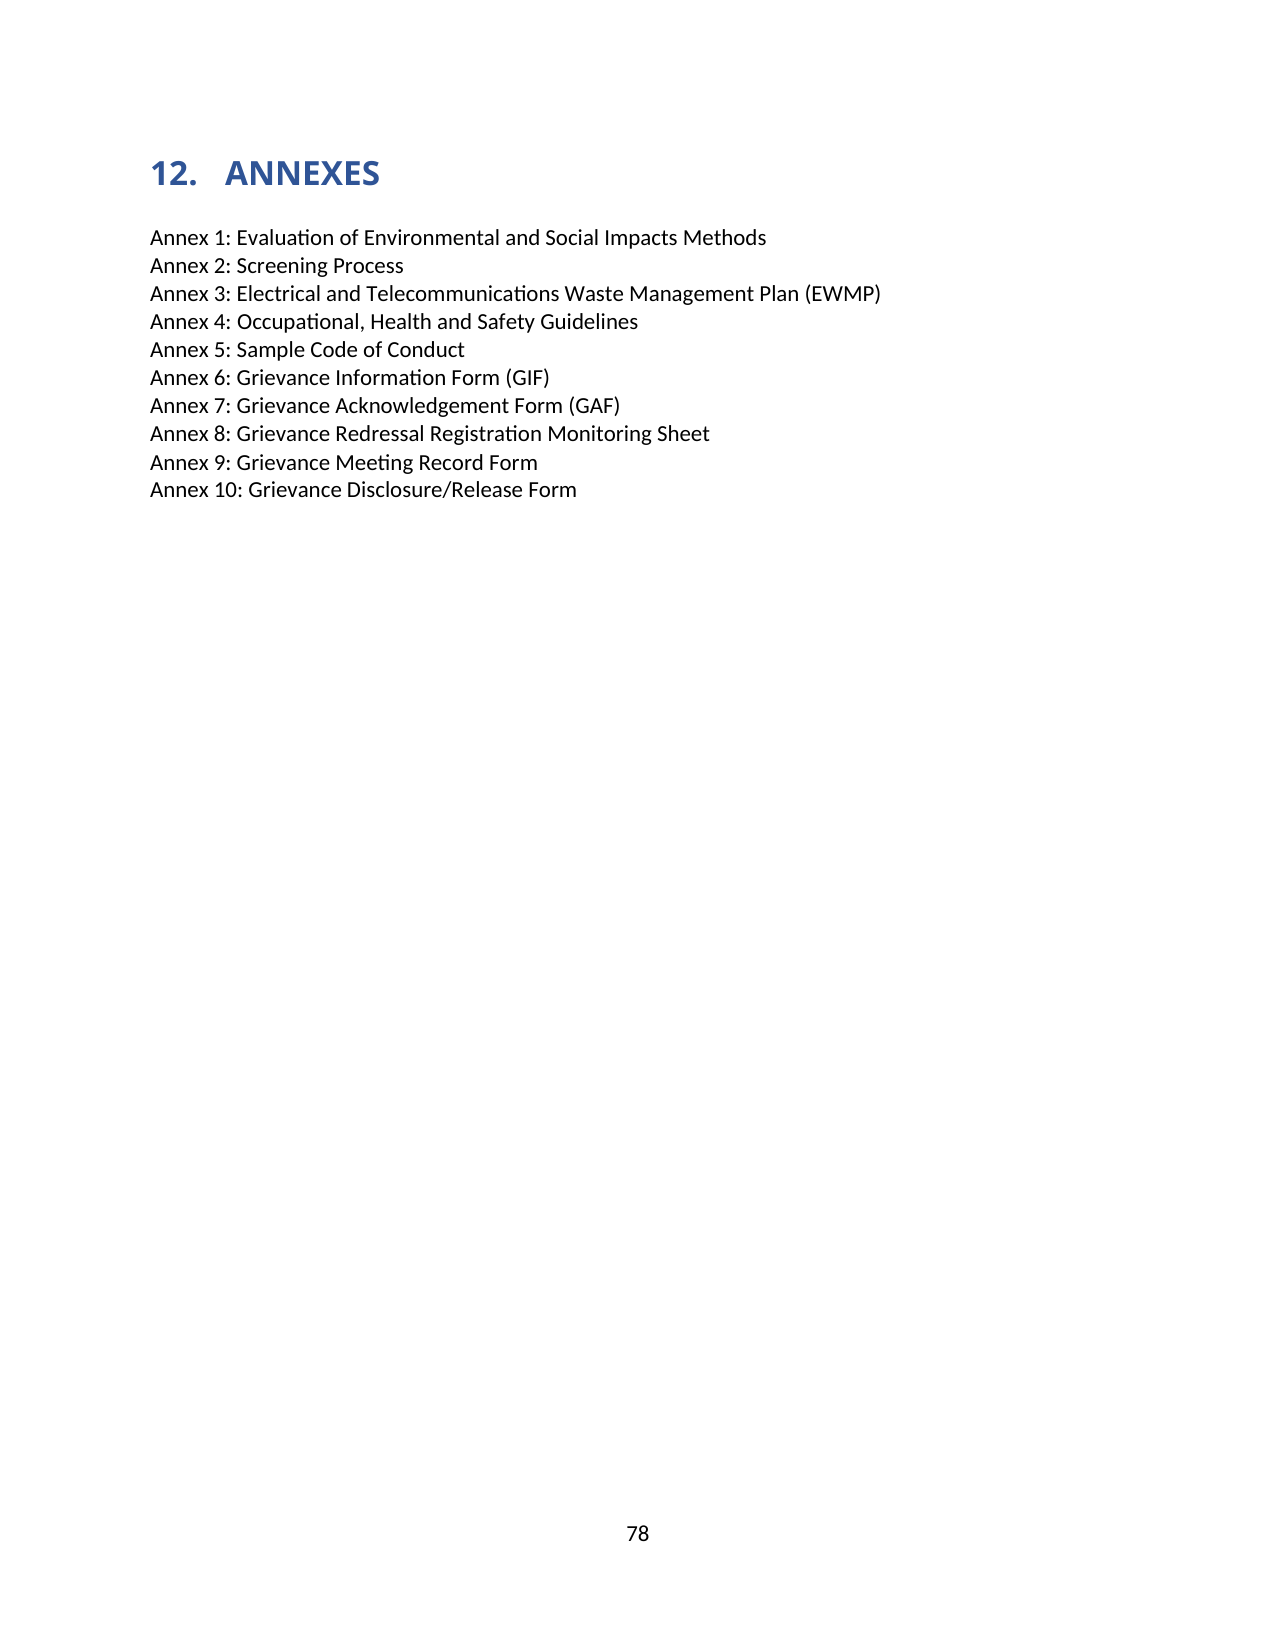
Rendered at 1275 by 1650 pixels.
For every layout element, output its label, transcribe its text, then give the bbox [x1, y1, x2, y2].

text Annex 5: Sample Code of Conduct [150, 336, 1125, 363]
text Annex 7: Grievance Acknowledgement Form (GAF) [150, 392, 1125, 419]
subtitle ANNEXES [150, 150, 1125, 195]
text Annex 9: Grievance Meeting Record Form [150, 448, 1125, 476]
text Annex 2: Screening Process [150, 251, 1125, 279]
text Annex 3: Electrical and Telecommunications Waste Management Plan (EWMP) [150, 279, 1125, 307]
text Annex 6: Grievance Information Form (GIF) [150, 363, 1125, 392]
text Annex 4: Occupational, Health and Safety Guidelines [150, 307, 1125, 336]
text Annex 8: Grievance Redressal Registration Monitoring Sheet [150, 419, 1125, 448]
text Annex 1: Evaluation of Environmental and Social Impacts Methods [150, 223, 1125, 251]
text Annex 10: Grievance Disclosure/Release Form [150, 476, 1125, 504]
